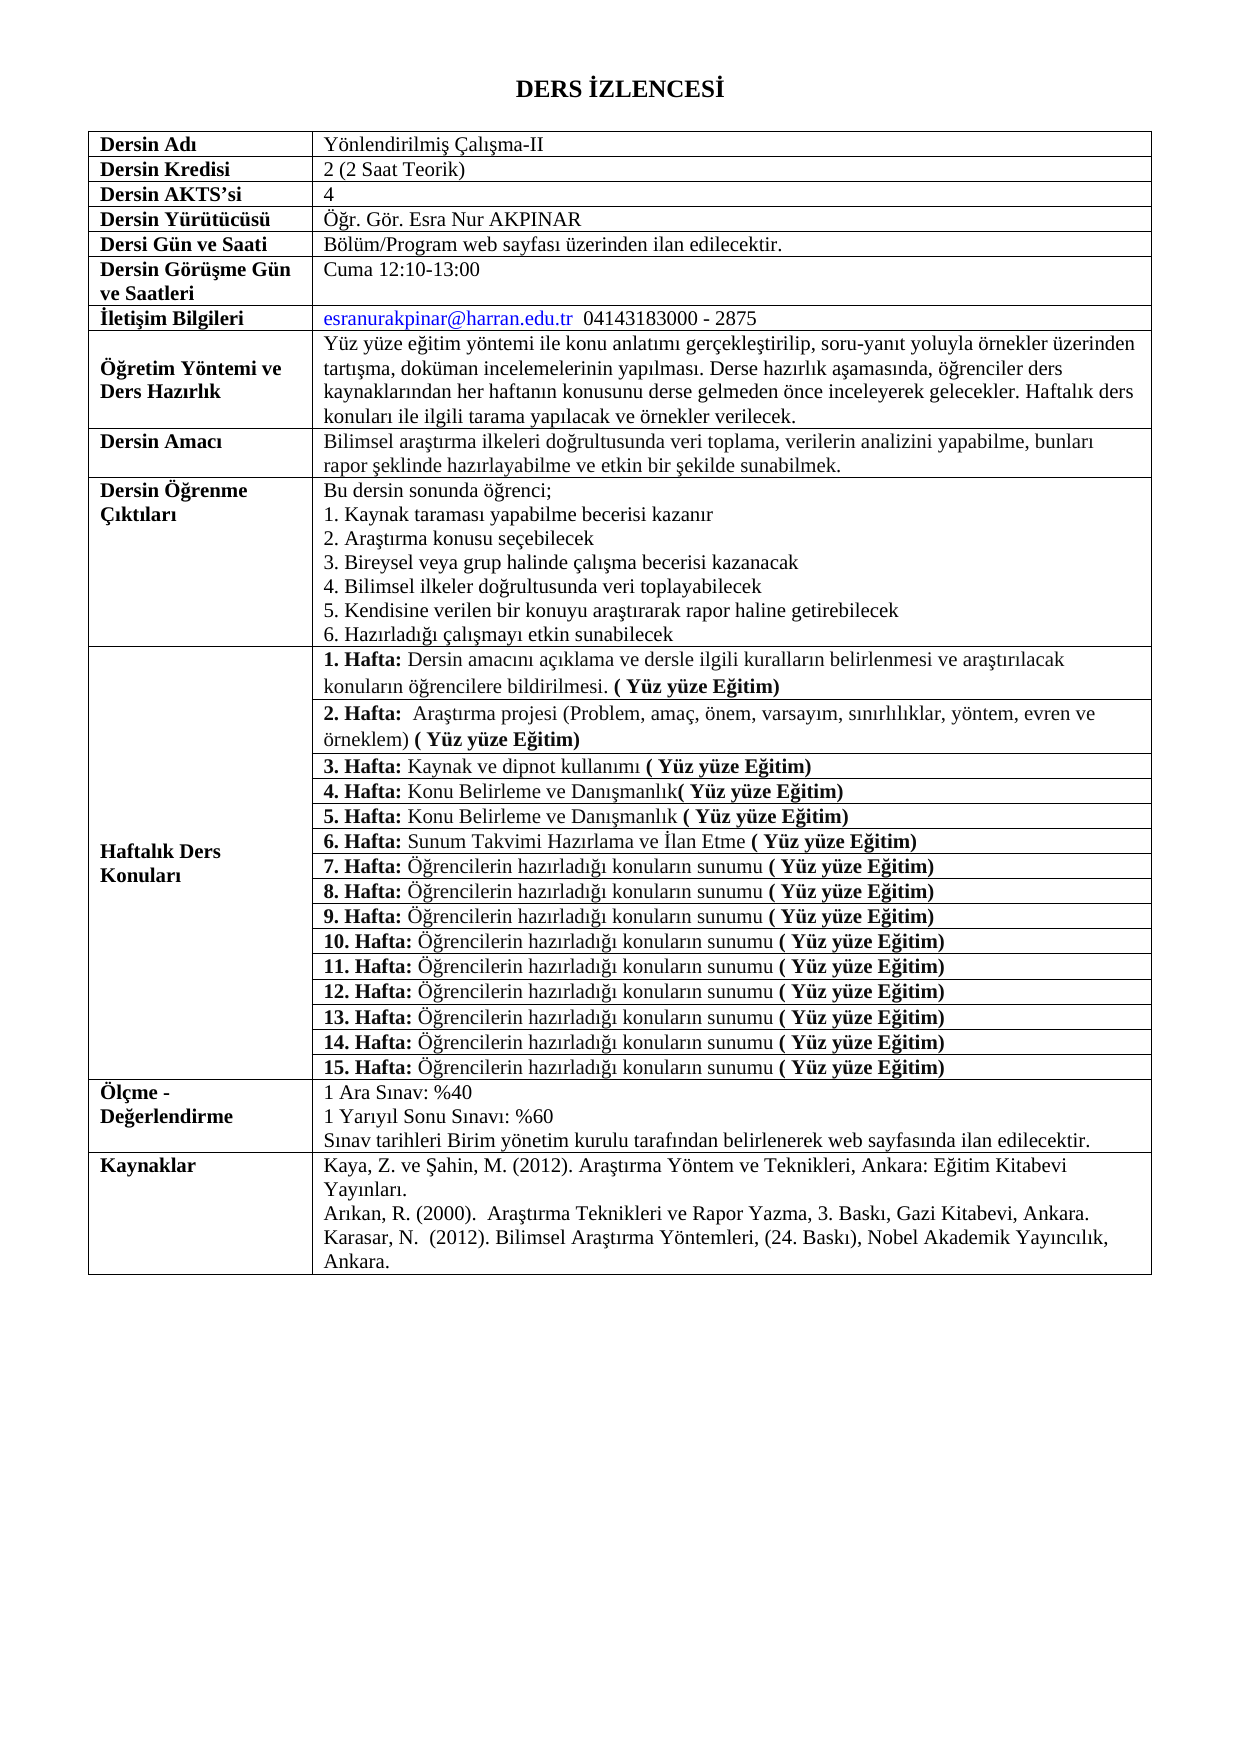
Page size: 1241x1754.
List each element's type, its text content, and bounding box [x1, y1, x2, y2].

table_cell Haftalık Ders Konuları [89, 647, 312, 1079]
table_cell esranurakpinar@harran.edu.tr 04143183000 - 2875 [313, 306, 1151, 330]
table_cell 12. Hafta: Öğrencilerin hazırladığı konuların sunumu ( Yüz yüze Eğitim) [313, 980, 1151, 1003]
table_cell Dersi Gün ve Saati [89, 232, 312, 256]
table_cell Yüz yüze eğitim yöntemi ile konu anlatımı gerçekleştirilip, soru-yanıt yoluyla örnekler üzerinden tartışma, doküman incelemelerinin yapılması. Derse hazırlık aşamasında, öğrenciler ders kaynaklarından her haftanın konusunu derse gelmeden önce inceleyerek gelecekler. Haftalık ders konuları ile ilgili tarama yapılacak ve örnekler verilecek. [313, 331, 1151, 428]
table_cell Öğr. Gör. Esra Nur AKPINAR [313, 207, 1151, 231]
table_cell 2 (2 Saat Teorik) [313, 157, 1151, 181]
table_header Dersin Adı [89, 132, 312, 156]
table_cell 5. Hafta: Konu Belirleme ve Danışmanlık ( Yüz yüze Eğitim) [313, 804, 1151, 828]
table_cell 14. Hafta: Öğrencilerin hazırladığı konuların sunumu ( Yüz yüze Eğitim) [313, 1030, 1151, 1054]
table_header Yönlendirilmiş Çalışma-II [313, 132, 1151, 156]
table_cell Kaynaklar [89, 1153, 312, 1273]
table_cell 7. Hafta: Öğrencilerin hazırladığı konuların sunumu ( Yüz yüze Eğitim) [313, 854, 1151, 878]
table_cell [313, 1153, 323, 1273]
table_cell 9. Hafta: Öğrencilerin hazırladığı konuların sunumu ( Yüz yüze Eğitim) [313, 904, 1151, 928]
table_cell 11. Hafta: Öğrencilerin hazırladığı konuların sunumu ( Yüz yüze Eğitim) [313, 954, 1151, 978]
table_cell Öğretim Yöntemi ve Ders Hazırlık [89, 331, 312, 428]
table_cell 8. Hafta: Öğrencilerin hazırladığı konuların sunumu ( Yüz yüze Eğitim) [313, 879, 1151, 903]
table_cell 3. Hafta: Kaynak ve dipnot kullanımı ( Yüz yüze Eğitim) [313, 754, 1151, 778]
table_cell İletişim Bilgileri [89, 306, 312, 330]
table_cell 2. Hafta: Araştırma projesi (Problem, amaç, önem, varsayım, sınırlılıklar, yöntem, evren ve örneklem) ( Yüz yüze Eğitim) [313, 700, 1151, 752]
table_cell Kaya, Z. ve Şahin, M. (2012). Araştırma Yöntem ve Teknikleri, Ankara: Eğitim Kitabevi Yayınları. Arıkan, R. (2000). Araştırma Teknikleri ve Rapor Yazma, 3. Baskı, Gazi Kitabevi, Ankara. Karasar, N. (2012). Bilimsel Araştırma Yöntemleri, (24. Baskı), Nobel Akademik Yayıncılık, Ankara. [390, 1153, 1151, 1273]
table_cell Bilimsel araştırma ilkeleri doğrultusunda veri toplama, verilerin analizini yapabilme, bunları rapor şeklinde hazırlayabilme ve etkin bir şekilde sunabilmek. [313, 429, 1151, 477]
table_cell Ölçme - Değerlendirme [89, 1080, 312, 1152]
table_cell Dersin Kredisi [89, 157, 312, 181]
table_cell Dersin Öğrenme Çıktıları [89, 478, 312, 646]
table_cell 4 [313, 182, 1151, 206]
table_cell 1. Hafta: Dersin amacını açıklama ve dersle ilgili kuralların belirlenmesi ve araştırılacak konuların öğrencilere bildirilmesi. ( Yüz yüze Eğitim) [313, 647, 1151, 699]
table_cell 1 Ara Sınav: %40 1 Yarıyıl Sonu Sınavı: %60 Sınav tarihleri Birim yönetim kurulu tarafından belirlenerek web sayfasında ilan edilecektir. [313, 1080, 1151, 1152]
table_cell Cuma 12:10-13:00 [313, 257, 1151, 305]
table_cell 4. Hafta: Konu Belirleme ve Danışmanlık( Yüz yüze Eğitim) [313, 779, 1151, 803]
table_cell Bu dersin sonunda öğrenci; 1. Kaynak taraması yapabilme becerisi kazanır 2. Araştırma konusu seçebilecek 3. Bireysel veya grup halinde çalışma becerisi kazanacak 4. Bilimsel ilkeler doğrultusunda veri toplayabilecek 5. Kendisine verilen bir konuyu araştırarak rapor haline getirebilecek 6. Hazırladığı çalışmayı etkin sunabilecek [313, 478, 1151, 646]
table_cell Bölüm/Program web sayfası üzerinden ilan edilecektir. [313, 232, 1151, 256]
table_cell Dersin Görüşme Gün ve Saatleri [89, 257, 312, 305]
table_cell 15. Hafta: Öğrencilerin hazırladığı konuların sunumu ( Yüz yüze Eğitim) [313, 1055, 1151, 1079]
table_cell 10. Hafta: Öğrencilerin hazırladığı konuların sunumu ( Yüz yüze Eğitim) [313, 929, 1151, 953]
table_cell Dersin Amacı [89, 429, 312, 477]
table_cell Dersin AKTS’si [89, 182, 312, 206]
table_cell 6. Hafta: Sunum Takvimi Hazırlama ve İlan Etme ( Yüz yüze Eğitim) [313, 829, 1151, 853]
table_cell Dersin Yürütücüsü [89, 207, 312, 231]
table_cell 13. Hafta: Öğrencilerin hazırladığı konuların sunumu ( Yüz yüze Eğitim) [313, 1005, 1151, 1029]
